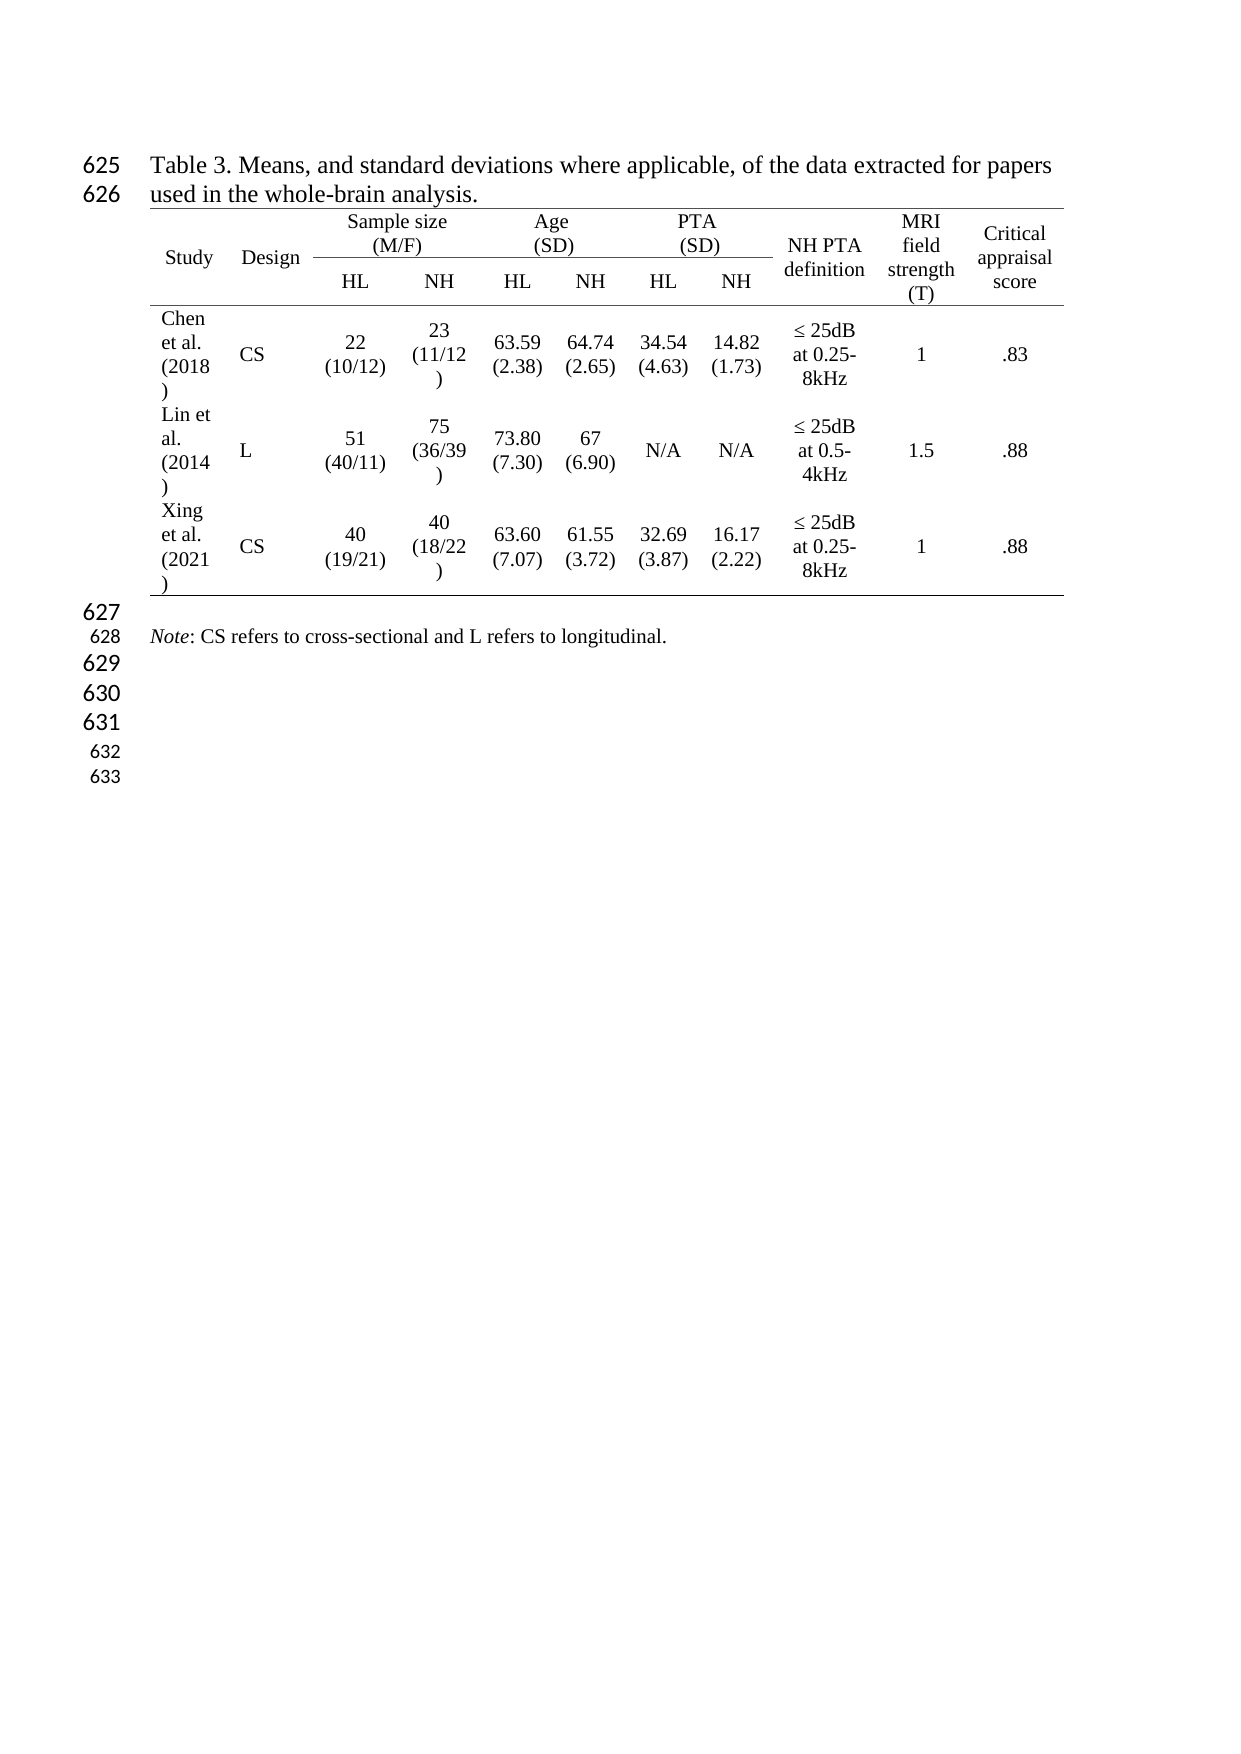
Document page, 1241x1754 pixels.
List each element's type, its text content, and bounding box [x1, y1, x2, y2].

table_cell CS [228, 306, 313, 402]
table_cell L [228, 402, 313, 498]
table_cell Chen et al. (2018) [150, 306, 228, 402]
table_header Critical appraisal score [966, 209, 1064, 305]
table_cell 16.17 (2.22) [700, 498, 773, 594]
table_cell .83 [966, 306, 1064, 402]
table_cell 63.60 (7.07) [481, 498, 554, 594]
table_header MRI field strength (T) [876, 209, 966, 305]
table_cell 40 (18/22) [397, 498, 481, 594]
table_cell ≤ 25dB at 0.25-8kHz [773, 498, 876, 594]
table_cell CS [228, 498, 313, 594]
table_cell 32.69 (3.87) [627, 498, 700, 594]
table_cell 75 (36/39) [397, 402, 481, 498]
table_cell HL [481, 258, 554, 305]
table_header NH PTA definition [773, 209, 876, 305]
table_cell 23 (11/12) [397, 306, 481, 402]
table_cell 64.74 (2.65) [554, 306, 627, 402]
table_cell .88 [966, 402, 1064, 498]
table_cell NH [397, 258, 481, 305]
table_cell Lin et al. (2014) [150, 402, 228, 498]
table_cell ≤ 25dB at 0.25-8kHz [773, 306, 876, 402]
table_cell N/A [700, 402, 773, 498]
table_cell NH [700, 258, 773, 305]
table_cell 1.5 [876, 402, 966, 498]
table_cell 67 (6.90) [554, 402, 627, 498]
table_cell HL [313, 258, 397, 305]
table_cell 1 [876, 498, 966, 594]
table_header Age (SD) [481, 209, 627, 257]
table_cell 61.55 (3.72) [554, 498, 627, 594]
table_cell 51 (40/11) [313, 402, 397, 498]
table_cell ≤ 25dB at 0.5-4kHz [773, 402, 876, 498]
table_cell 22 (10/12) [313, 306, 397, 402]
table_header Study [150, 209, 228, 305]
table_cell HL [627, 258, 700, 305]
text Table 3. Means, and standard deviations where applicable, of the data extracted for papers used in the whole-brain analysis. [150, 150, 1090, 207]
table_header Sample size (M/F) [313, 209, 481, 257]
table_cell 73.80 (7.30) [481, 402, 554, 498]
table_cell NH [554, 258, 627, 305]
table_cell 1 [876, 306, 966, 402]
table_cell N/A [627, 402, 700, 498]
text Note: CS refers to cross-sectional and L refers to longitudinal. [150, 624, 1090, 648]
table_cell .88 [966, 498, 1064, 594]
table_header PTA (SD) [627, 209, 773, 257]
table_cell 34.54 (4.63) [627, 306, 700, 402]
table_cell 40 (19/21) [313, 498, 397, 594]
table_cell Xing et al. (2021) [150, 498, 228, 594]
table_header Design [228, 209, 313, 305]
table_cell 14.82 (1.73) [700, 306, 773, 402]
table_cell 63.59 (2.38) [481, 306, 554, 402]
